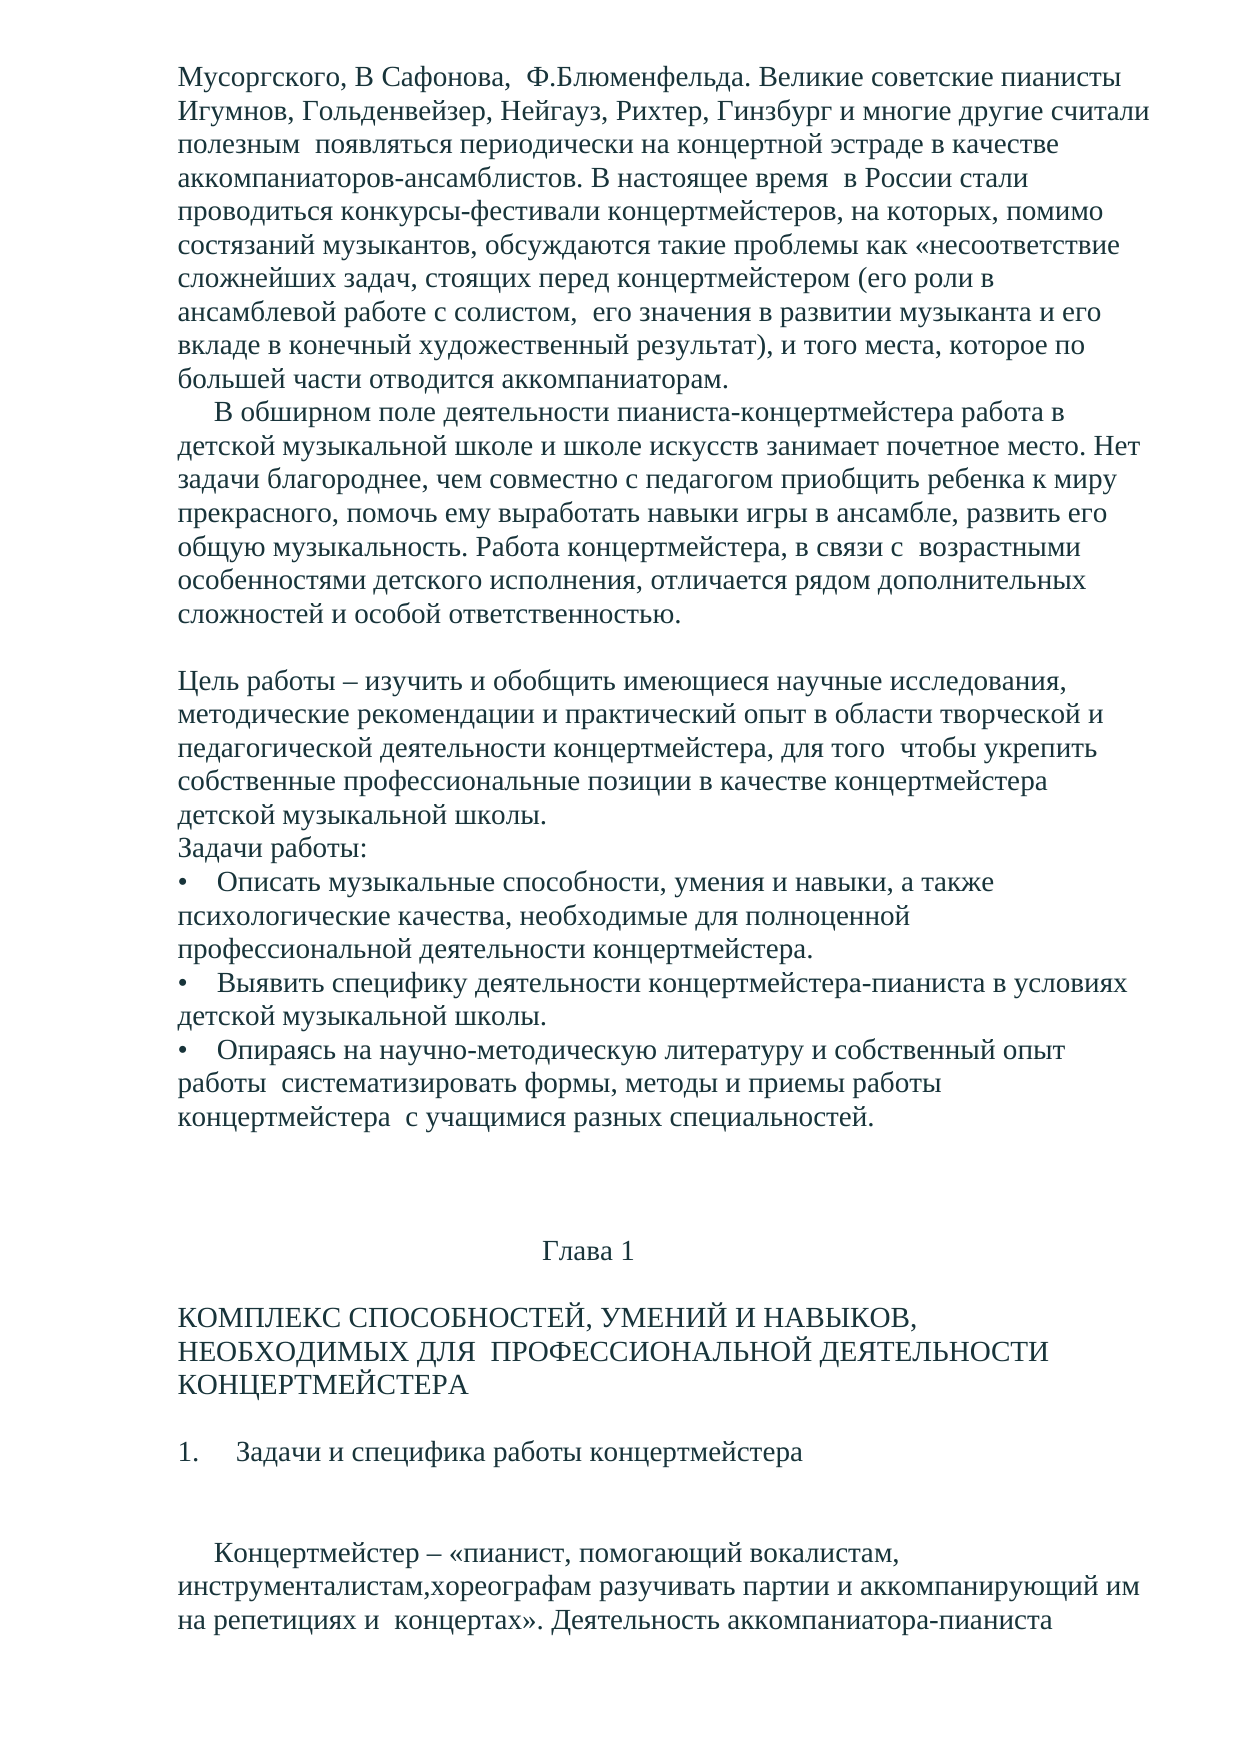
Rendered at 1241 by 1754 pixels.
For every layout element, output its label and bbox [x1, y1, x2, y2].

text [177, 59, 1152, 1636]
